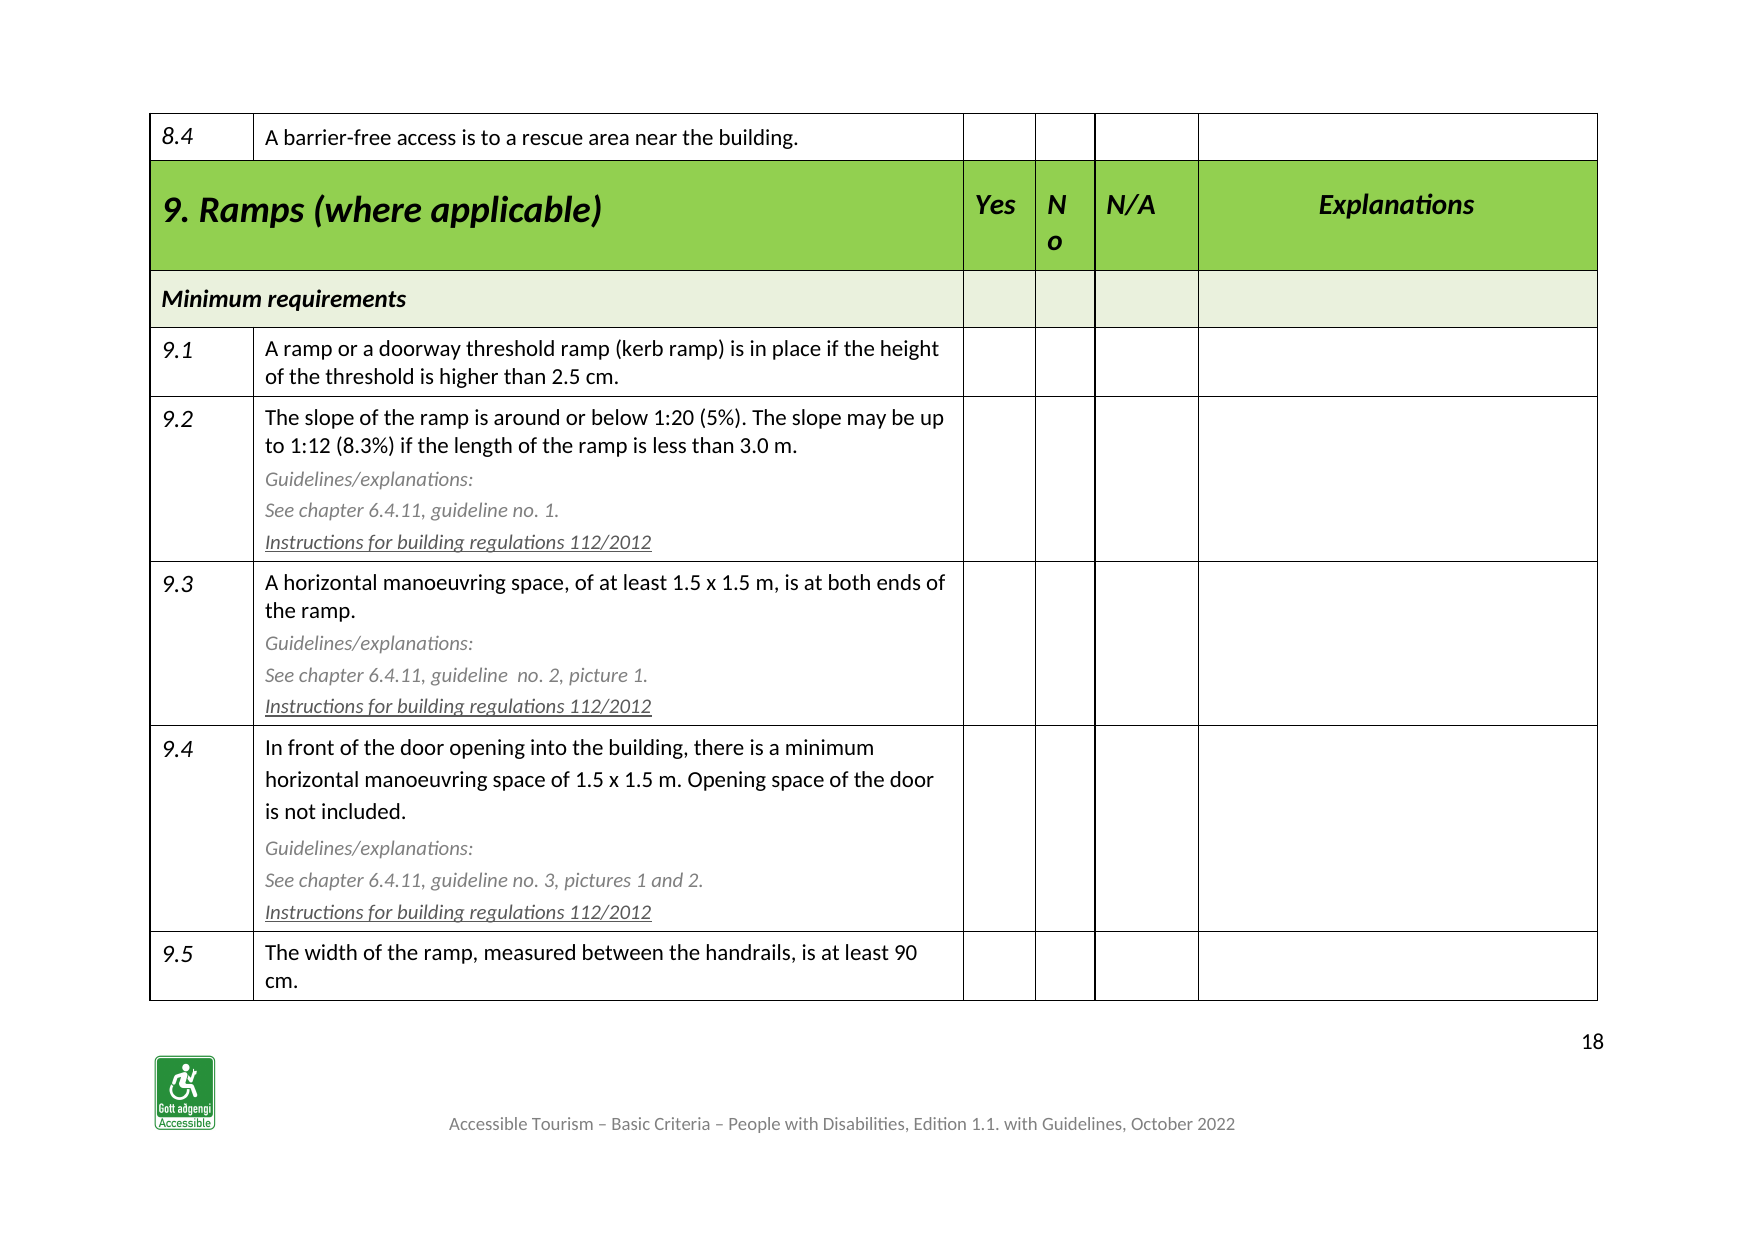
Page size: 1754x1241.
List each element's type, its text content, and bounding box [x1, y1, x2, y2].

table_cell [1199, 726, 1597, 931]
table_cell 9.1 [151, 328, 253, 396]
table_cell Yes [964, 161, 1035, 270]
table_cell 9.5 [151, 932, 253, 1000]
table_cell 9.4 [151, 726, 253, 931]
table_cell N/A [1096, 161, 1198, 270]
table_cell 8.4 [151, 114, 253, 160]
table_cell [1036, 328, 1094, 396]
table_cell [964, 397, 1035, 561]
table_cell 9. Ramps (where applicable) [151, 161, 963, 270]
table_cell [1096, 114, 1198, 160]
table_cell 9.3 [151, 562, 253, 725]
table_cell Minimum requirements [151, 271, 963, 327]
table_cell A ramp or a doorway threshold ramp (kerb ramp) is in place if the height of the threshold is higher than 2.5 cm. [254, 328, 963, 396]
table_cell No [1036, 161, 1094, 270]
table_cell [1036, 114, 1094, 160]
table_cell [1199, 328, 1597, 396]
table_cell [1036, 271, 1094, 327]
table_cell [964, 562, 1035, 725]
table_cell [1199, 932, 1597, 1000]
picture [154, 1055, 216, 1131]
table_cell [1096, 397, 1198, 561]
table_cell [1036, 562, 1094, 725]
table_cell [1199, 397, 1597, 561]
table_cell Explanations [1199, 161, 1597, 270]
table_cell [1096, 328, 1198, 396]
table_cell 9.2 [151, 397, 253, 561]
table_cell [1199, 114, 1597, 160]
table_cell [964, 328, 1035, 396]
table_cell [964, 726, 1035, 931]
table_cell [1096, 271, 1198, 327]
table_cell [964, 114, 1035, 160]
table_cell [1036, 726, 1094, 931]
table_cell The slope of the ramp is around or below 1:20 (5%). The slope may be up to 1:12 (8.3%) if the length of the ramp is less than 3.0 m. Guidelines/explanations: See chapter 6.4.11, guideline no. 1. Instructions for building regulations 112/2012 [254, 397, 963, 561]
table_cell A barrier-free access is to a rescue area near the building. [254, 114, 963, 160]
table_cell [1036, 932, 1094, 1000]
table_cell [1199, 562, 1597, 725]
table_cell [1036, 397, 1094, 561]
table_cell [1199, 271, 1597, 327]
table_cell [1096, 932, 1198, 1000]
table_cell [964, 932, 1035, 1000]
table_cell In front of the door opening into the building, there is a minimum horizontal manoeuvring space of 1.5 x 1.5 m. Opening space of the door is not included. Guidelines/explanations: See chapter 6.4.11, guideline no. 3, pictures 1 and 2. Instructions for building regulations 112/2012 [254, 726, 963, 931]
table_cell A horizontal manoeuvring space, of at least 1.5 x 1.5 m, is at both ends of the ramp. Guidelines/explanations: See chapter 6.4.11, guideline no. 2, picture 1. Instructions for building regulations 112/2012 [254, 562, 963, 725]
table_cell [1096, 726, 1198, 931]
table_cell [1096, 562, 1198, 725]
table_cell [964, 271, 1035, 327]
